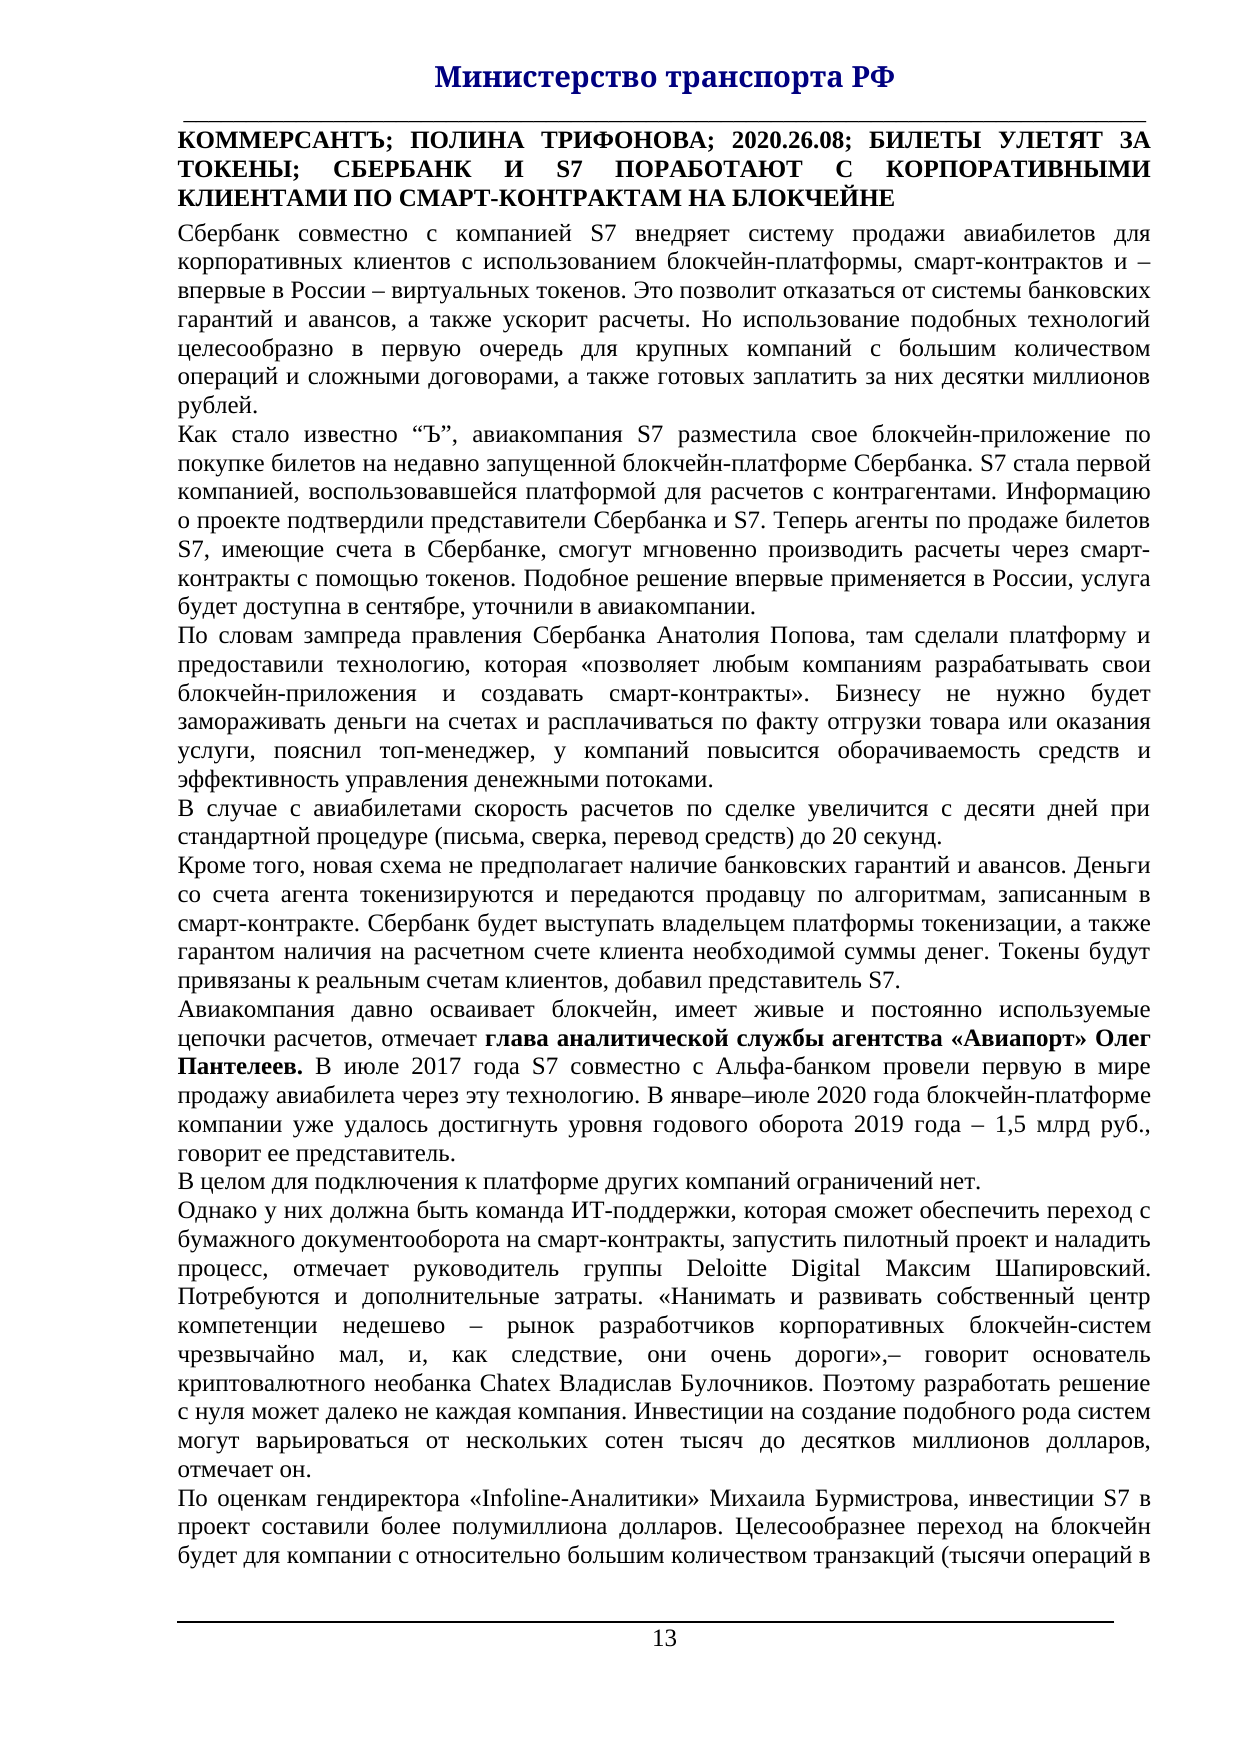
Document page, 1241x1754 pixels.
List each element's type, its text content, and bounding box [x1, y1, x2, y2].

text По словам зампреда правления Сбербанка Анатолия Попова, там сделали платформу и предоставили технологию, которая «позволяет любым компаниям разрабатывать свои блокчейн-приложения и создавать смарт-контракты». Бизнесу не нужно будет замораживать деньги на счетах и расплачиваться по факту отгрузки товара или оказания услуги, пояснил топ-менеджер, у компаний повысится оборачиваемость средств и эффективность управления денежными потоками. [177, 620, 1152, 793]
subtitle КОММЕРСАНТЪ; ПОЛИНА ТРИФОНОВА; 2020.26.08; БИЛЕТЫ УЛЕТЯТ ЗА ТОКЕНЫ; СБЕРБАНК И S7 ПОРАБОТАЮТ С КОРПОРАТИВНЫМИ КЛИЕНТАМИ ПО СМАРТ-КОНТРАКТАМ НА БЛОКЧЕЙНЕ [177, 125, 1152, 211]
text Авиакомпания давно осваивает блокчейн, имеет живые и постоянно используемые цепочки расчетов, отмечает глава аналитической службы агентства «Авиапорт» Олег Пантелеев. В июле 2017 года S7 совместно с Альфа-банком провели первую в мире продажу авиабилета через эту технологию. В январе–июле 2020 года блокчейн-платформе компании уже удалось достигнуть уровня годового оборота 2019 года – 1,5 млрд руб., говорит ее представитель. [177, 994, 1152, 1166]
text Однако у них должна быть команда ИТ-поддержки, которая сможет обеспечить переход с бумажного документооборота на смарт-контракты, запустить пилотный проект и наладить процесс, отмечает руководитель группы Deloitte Digital Максим Шапировский. Потребуются и дополнительные затраты. «Нанимать и развивать собственный центр компетенции недешево – рынок разработчиков корпоративных блокчейн-систем чрезвычайно мал, и, как следствие, они очень дороги»,– говорит основатель криптовалютного необанка Chatex Владислав Булочников. Поэтому разработать решение с нуля может далеко не каждая компания. Инвестиции на создание подобного рода систем могут варьироваться от нескольких сотен тысяч до десятков миллионов долларов, отмечает он. [177, 1195, 1152, 1483]
text В целом для подключения к платформе других компаний ограничений нет. [177, 1166, 1152, 1195]
text Сбербанк совместно с компанией S7 внедряет систему продажи авиабилетов для корпоративных клиентов с использованием блокчейн-платформы, смарт-контрактов и – впервые в России – виртуальных токенов. Это позволит отказаться от системы банковских гарантий и авансов, а также ускорит расчеты. Но использование подобных технологий целесообразно в первую очередь для крупных компаний с большим количеством операций и сложными договорами, а также готовых заплатить за них десятки миллионов рублей. [177, 218, 1152, 419]
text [177, 1483, 1152, 1569]
text Как стало известно “Ъ”, авиакомпания S7 разместила свое блокчейн-приложение по покупке билетов на недавно запущенной блокчейн-платформе Сбербанка. S7 стала первой компанией, воспользовавшейся платформой для расчетов с контрагентами. Информацию о проекте подтвердили представители Сбербанка и S7. Теперь агенты по продаже билетов S7, имеющие счета в Сбербанке, смогут мгновенно производить расчеты через смарт-контракты с помощью токенов. Подобное решение впервые применяется в России, услуга будет доступна в сентябре, уточнили в авиакомпании. [177, 419, 1152, 620]
text Кроме того, новая схема не предполагает наличие банковских гарантий и авансов. Деньги со счета агента токенизируются и передаются продавцу по алгоритмам, записанным в смарт-контракте. Сбербанк будет выступать владельцем платформы токенизации, а также гарантом наличия на расчетном счете клиента необходимой суммы денег. Токены будут привязаны к реальным счетам клиентов, добавил представитель S7. [177, 850, 1152, 994]
text В случае с авиабилетами скорость расчетов по сделке увеличится с десяти дней при стандартной процедуре (письма, сверка, перевод средств) до 20 секунд. [177, 793, 1152, 850]
